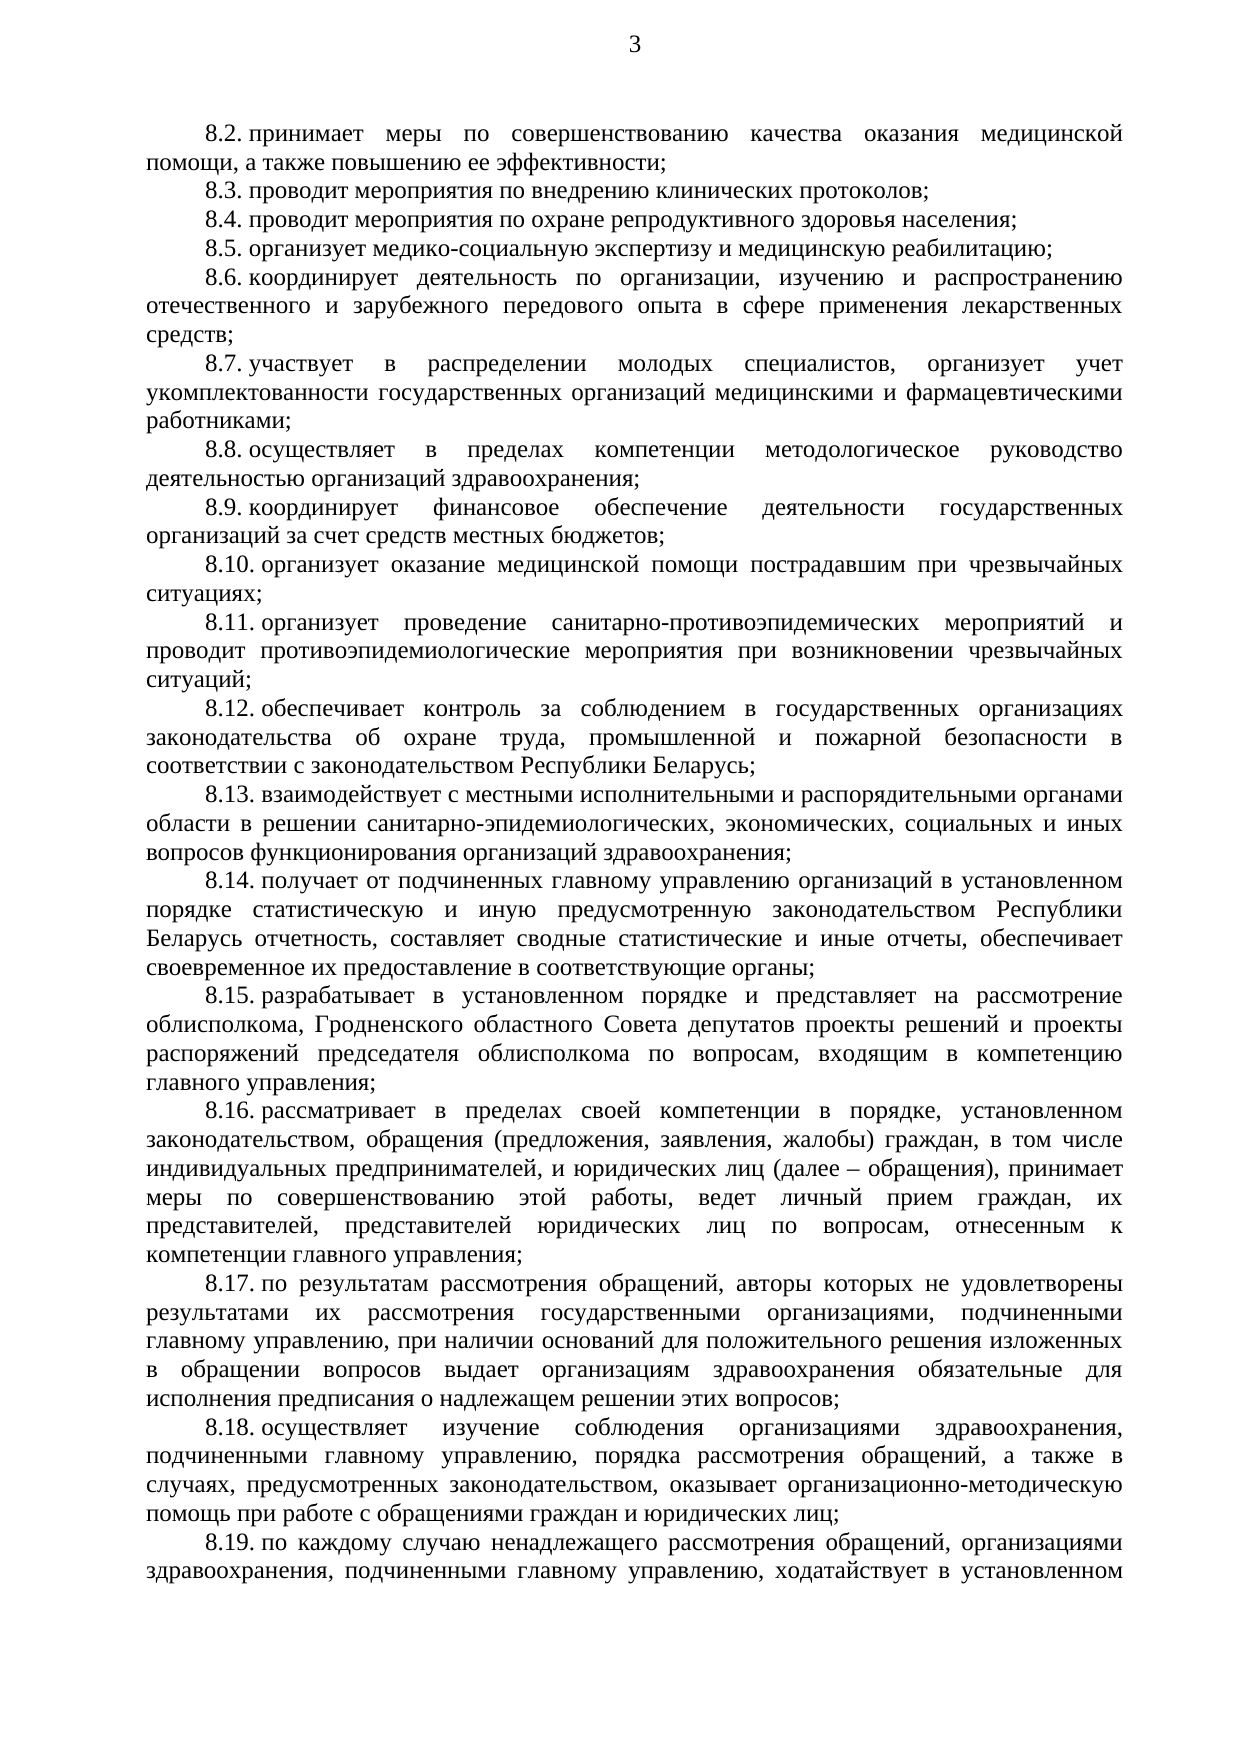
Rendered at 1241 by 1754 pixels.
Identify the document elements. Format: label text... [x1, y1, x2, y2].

text 8.6. координирует деятельность по организации, изучению и распространению отечественного и зарубежного передового опыта в сфере применения лекарственных средств; [146, 262, 1123, 348]
text 8.4. проводит мероприятия по охране репродуктивного здоровья населения; [146, 204, 1123, 233]
text 8.13. взаимодействует с местными исполнительными и распорядительными органами области в решении санитарно-эпидемиологических, экономических, социальных и иных вопросов функционирования организаций здравоохранения; [146, 779, 1123, 866]
text 8.7. участвует в распределении молодых специалистов, организует учет укомплектованности государственных организаций медицинскими и фармацевтическими работниками; [146, 348, 1123, 434]
text 8.2. принимает меры по совершенствованию качества оказания медицинской помощи, а также повышению ее эффективности; [146, 118, 1123, 176]
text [146, 1527, 1123, 1584]
text 8.8. осуществляет в пределах компетенции методологическое руководство деятельностью организаций здравоохранения; [146, 434, 1123, 492]
text 8.11. организует проведение санитарно-противоэпидемических мероприятий и проводит противоэпидемиологические мероприятия при возникновении чрезвычайных ситуаций; [146, 607, 1123, 693]
text 8.16. рассматривает в пределах своей компетенции в порядке, установленном законодательством, обращения (предложения, заявления, жалобы) граждан, в том числе индивидуальных предпринимателей, и юридических лиц (далее – обращения), принимает меры по совершенствованию этой работы, ведет личный прием граждан, их представителей, представителей юридических лиц по вопросам, отнесенным к компетенции главного управления; [146, 1096, 1123, 1268]
text 8.15. разрабатывает в установленном порядке и представляет на рассмотрение облисполкома, Гродненского областного Совета депутатов проекты решений и проекты распоряжений председателя облисполкома по вопросам, входящим в компетенцию главного управления; [146, 981, 1123, 1096]
text 8.9. координирует финансовое обеспечение деятельности государственных организаций за счет средств местных бюджетов; [146, 492, 1123, 549]
text 8.14. получает от подчиненных главному управлению организаций в установленном порядке статистическую и иную предусмотренную законодательством Республики Беларусь отчетность, составляет сводные статистические и иные отчеты, обеспечивает своевременное их предоставление в соответствующие органы; [146, 866, 1123, 981]
text 8.12. обеспечивает контроль за соблюдением в государственных организациях законодательства об охране труда, промышленной и пожарной безопасности в соответствии с законодательством Республики Беларусь; [146, 693, 1123, 779]
text 8.5. организует медико-социальную экспертизу и медицинскую реабилитацию; [146, 233, 1123, 262]
text 8.17. по результатам рассмотрения обращений, авторы которых не удовлетворены результатами их рассмотрения государственными организациями, подчиненными главному управлению, при наличии оснований для положительного решения изложенных в обращении вопросов выдает организациям здравоохранения обязательные для исполнения предписания о надлежащем решении этих вопросов; [146, 1268, 1123, 1412]
text 8.10. организует оказание медицинской помощи пострадавшим при чрезвычайных ситуациях; [146, 549, 1123, 607]
text 8.18. осуществляет изучение соблюдения организациями здравоохранения, подчиненными главному управлению, порядка рассмотрения обращений, а также в случаях, предусмотренных законодательством, оказывает организационно-методическую помощь при работе с обращениями граждан и юридических лиц; [146, 1412, 1123, 1527]
text 8.3. проводит мероприятия по внедрению клинических протоколов; [146, 176, 1123, 204]
